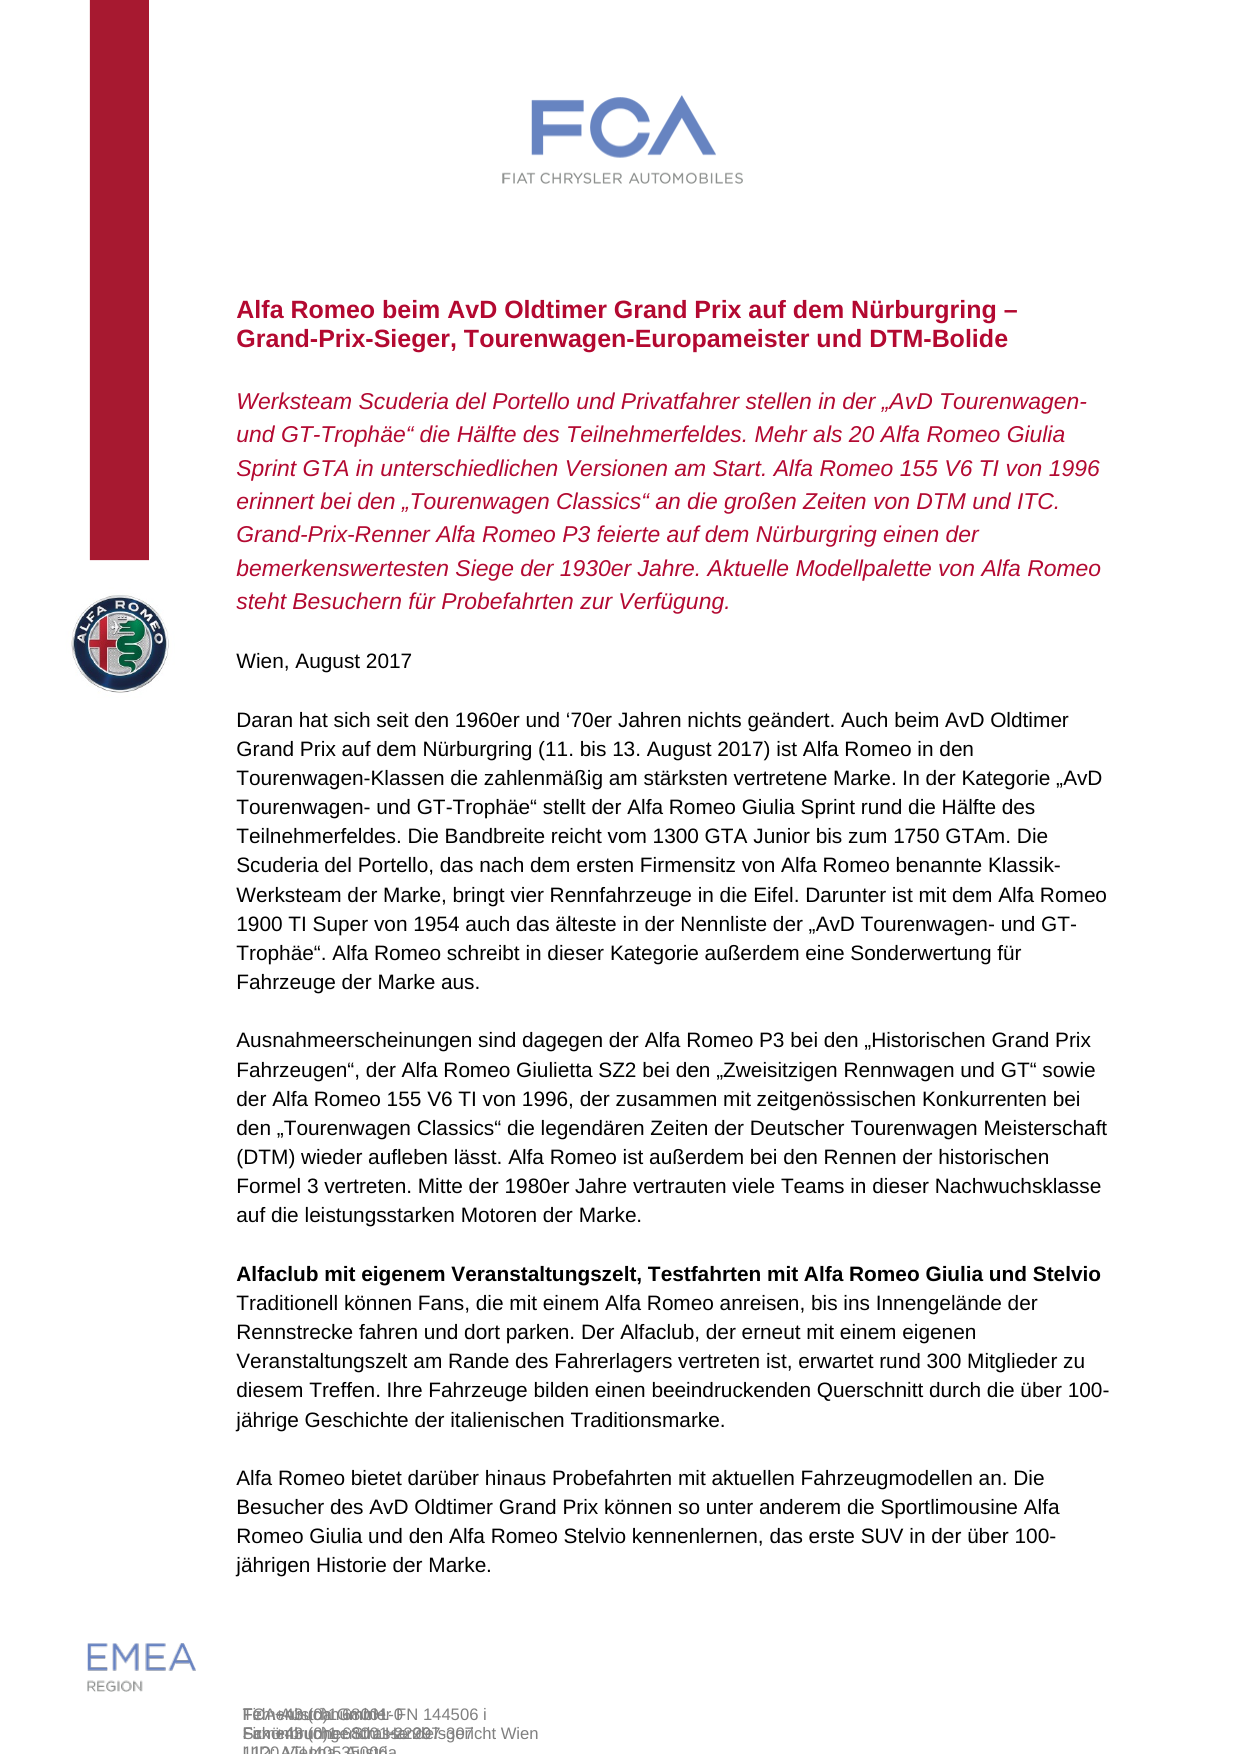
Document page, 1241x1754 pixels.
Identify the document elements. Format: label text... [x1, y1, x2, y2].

text Wien, August 2017 [236, 645, 1110, 674]
text Alfa Romeo bietet darüber hinaus Probefahrten mit aktuellen Fahrzeugmodellen an. Die Besucher des AvD Oldtimer Grand Prix können so unter anderem die Sportlimousine Alfa Romeo Giulia und den Alfa Romeo Stelvio kennenlernen, das erste SUV in der über 100-jährigen Historie der Marke. [236, 1462, 1110, 1579]
text Alfaclub mit eigenem Veranstaltungszelt, Testfahrten mit Alfa Romeo Giulia und Stelvio [236, 1258, 1110, 1287]
text Daran hat sich seit den 1960er und ‘70er Jahren nichts geändert. Auch beim AvD Oldtimer Grand Prix auf dem Nürburgring (11. bis 13. August 2017) ist Alfa Romeo in den Tourenwagen-Klassen die zahlenmäßig am stärksten vertretene Marke. In der Kategorie „AvD Tourenwagen- und GT-Trophäe“ stellt der Alfa Romeo Giulia Sprint rund die Hälfte des Teilnehmerfeldes. Die Bandbreite reicht vom 1300 GTA Junior bis zum 1750 GTAm. Die Scuderia del Portello, das nach dem ersten Firmensitz von Alfa Romeo benannte Klassik-Werksteam der Marke, bringt vier Rennfahrzeuge in die Eifel. Darunter ist mit dem Alfa Romeo 1900 TI Super von 1954 auch das älteste in der Nennliste der „AvD Tourenwagen- und GT-Trophäe“. Alfa Romeo schreibt in dieser Kategorie außerdem eine Sonderwertung für Fahrzeuge der Marke aus. [236, 704, 1110, 995]
picture [64, 587, 176, 699]
picture [502, 88, 748, 193]
text Traditionell können Fans, die mit einem Alfa Romeo anreisen, bis ins Innengelände der Rennstrecke fahren und dort parken. Der Alfaclub, der erneut mit einem eigenen Veranstaltungszelt am Rande des Fahrerlagers vertreten ist, erwartet rund 300 Mitglieder zu diesem Treffen. Ihre Fahrzeuge bilden einen beeindruckenden Querschnitt durch die über 100-jährige Geschichte der italienischen Traditionsmarke. [236, 1287, 1110, 1433]
text Ausnahmeerscheinungen sind dagegen der Alfa Romeo P3 bei den „Historischen Grand Prix Fahrzeugen“, der Alfa Romeo Giulietta SZ2 bei den „Zweisitzigen Rennwagen und GT“ sowie der Alfa Romeo 155 V6 TI von 1996, der zusammen mit zeitgenössischen Konkurrenten bei den „Tourenwagen Classics“ die legendären Zeiten der Deutscher Tourenwagen Meisterschaft (DTM) wieder aufleben lässt. Alfa Romeo ist außerdem bei den Rennen der historischen Formel 3 vertreten. Mitte der 1980er Jahre vertrauten viele Teams in dieser Nachwuchsklasse auf die leistungsstarken Motoren der Marke. [236, 1024, 1110, 1229]
picture [84, 1638, 197, 1694]
text Alfa Romeo beim AvD Oldtimer Grand Prix auf dem Nürburgring – [236, 295, 1110, 324]
text Werksteam Scuderia del Portello und Privatfahrer stellen in der „AvD Tourenwagen- und GT-Trophäe“ die Hälfte des Teilnehmerfeldes. Mehr als 20 Alfa Romeo Giulia Sprint GTA in unterschiedlichen Versionen am Start. Alfa Romeo 155 V6 TI von 1996 erinnert bei den „Tourenwagen Classics“ an die großen Zeiten von DTM und ITC. Grand-Prix-Renner Alfa Romeo P3 feierte auf dem Nürburgring einen der bemerkenswertesten Siege der 1930er Jahre. Aktuelle Modellpalette von Alfa Romeo steht Besuchern für Probefahrten zur Verfügung. [236, 383, 1110, 616]
text Grand-Prix-Sieger, Tourenwagen-Europameister und DTM-Bolide [236, 324, 1110, 354]
